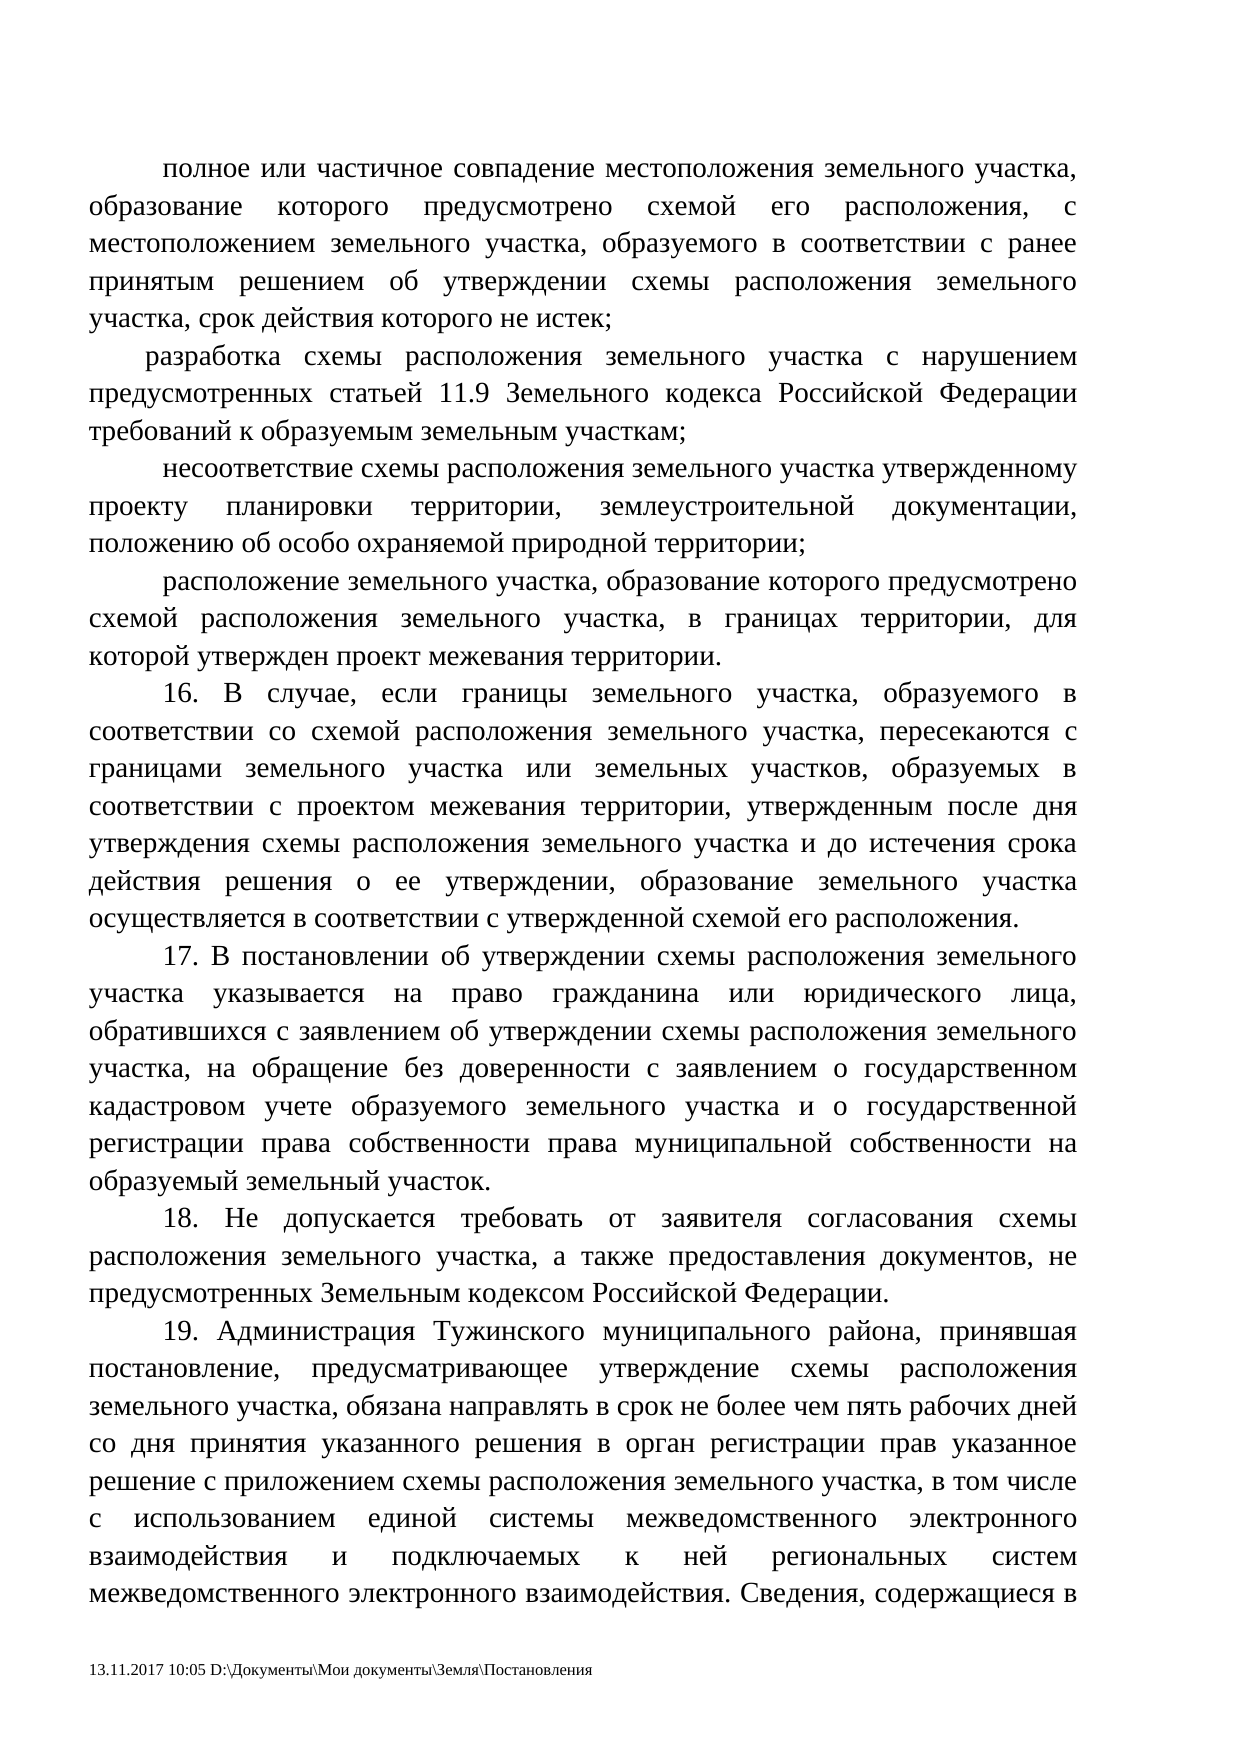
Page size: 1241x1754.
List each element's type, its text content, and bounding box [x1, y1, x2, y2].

text 17. В постановлении об утверждении схемы расположения земельного участка указывается на право гражданина или юридического лица, обратившихся с заявлением об утверждении схемы расположения земельного участка, на обращение без доверенности с заявлением о государственном кадастровом учете образуемого земельного участка и о государственной регистрации права собственности права муниципальной собственности на образуемый земельный участок. [89, 935, 1078, 1198]
text полное или частичное совпадение местоположения земельного участка, образование которого предусмотрено схемой его расположения, с местоположением земельного участка, образуемого в соответствии с ранее принятым решением об утверждении схемы расположения земельного участка, срок действия которого не истек; [89, 148, 1078, 335]
text расположение земельного участка, образование которого предусмотрено схемой расположения земельного участка, в границах территории, для которой утвержден проект межевания территории. [89, 560, 1078, 673]
text 18. Не допускается требовать от заявителя согласования схемы расположения земельного участка, а также предоставления документов, не предусмотренных Земельным кодексом Российской Федерации. [89, 1198, 1078, 1310]
text разработка схемы расположения земельного участка с нарушением предусмотренных статьей 11.9 Земельного кодекса Российской Федерации требований к образуемым земельным участкам; [89, 335, 1078, 448]
text 16. В случае, если границы земельного участка, образуемого в соответствии со схемой расположения земельного участка, пересекаются с границами земельного участка или земельных участков, образуемых в соответствии с проектом межевания территории, утвержденным после дня утверждения схемы расположения земельного участка и до истечения срока действия решения о ее утверждении, образование земельного участка осуществляется в соответствии с утвержденной схемой его расположения. [89, 673, 1078, 935]
text несоответствие схемы расположения земельного участка утвержденному проекту планировки территории, землеустроительной документации, положению об особо охраняемой природной территории; [89, 448, 1078, 560]
